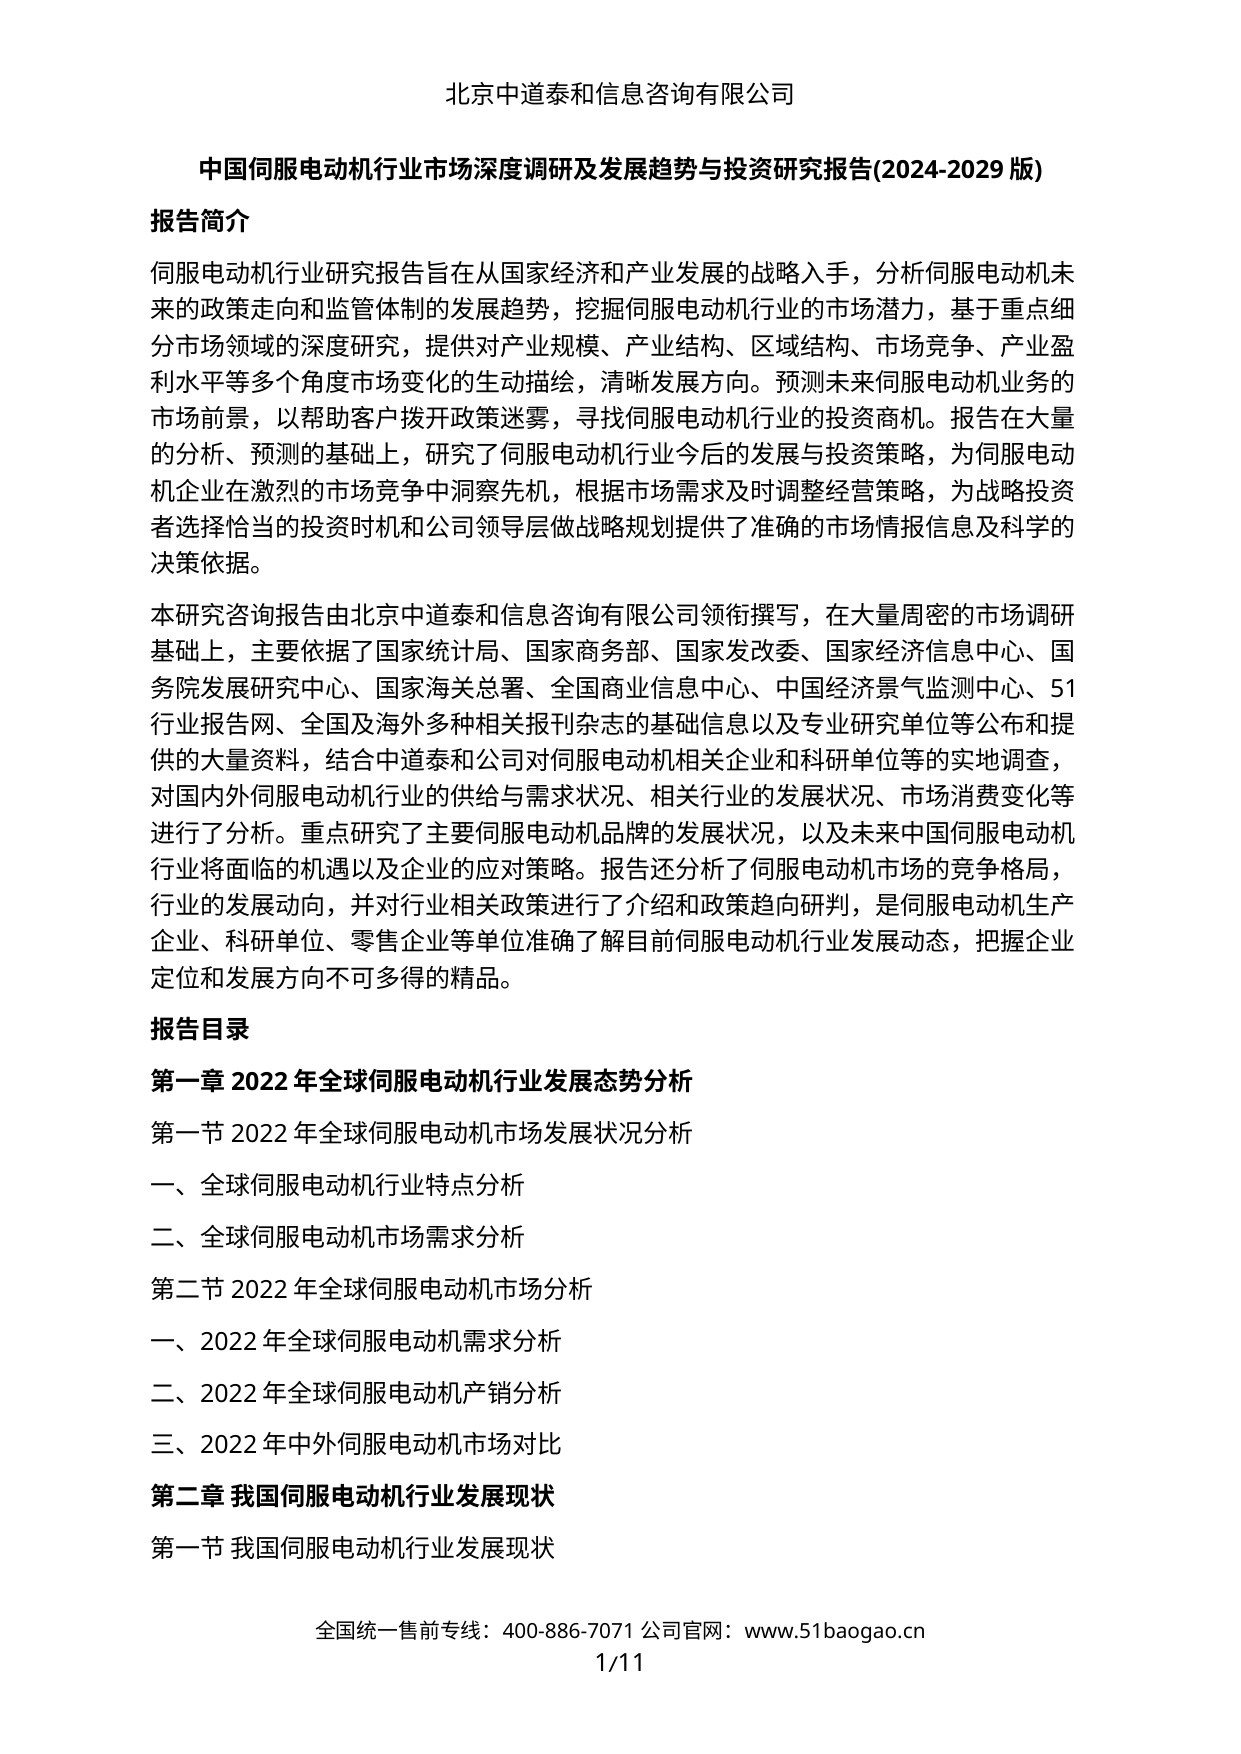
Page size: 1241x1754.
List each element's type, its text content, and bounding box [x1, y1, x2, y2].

text 第一章 2022年全球伺服电动机行业发展态势分析 [150, 1062, 1090, 1098]
text 二、2022年全球伺服电动机产销分析 [150, 1373, 1090, 1409]
text 第一节 2022年全球伺服电动机市场发展状况分析 [150, 1114, 1090, 1150]
text 二、全球伺服电动机市场需求分析 [150, 1217, 1090, 1254]
text 本研究咨询报告由北京中道泰和信息咨询有限公司领衔撰写，在大量周密的市场调研基础上，主要依据了国家统计局、国家商务部、国家发改委、国家经济信息中心、国务院发展研究中心、国家海关总署、全国商业信息中心、中国经济景气监测中心、51行业报告网、全国及海外多种相关报刊杂志的基础信息以及专业研究单位等公布和提供的大量资料，结合中道泰和公司对伺服电动机相关企业和科研单位等的实地调查，对国内外伺服电动机行业的供给与需求状况、相关行业的发展状况、市场消费变化等进行了分析。重点研究了主要伺服电动机品牌的发展状况，以及未来中国伺服电动机行业将面临的机遇以及企业的应对策略。报告还分析了伺服电动机市场的竞争格局，行业的发展动向，并对行业相关政策进行了介绍和政策趋向研判，是伺服电动机生产企业、科研单位、零售企业等单位准确了解目前伺服电动机行业发展动态，把握企业定位和发展方向不可多得的精品。 [150, 596, 1090, 994]
text 一、2022年全球伺服电动机需求分析 [150, 1321, 1090, 1357]
text 第二节 2022年全球伺服电动机市场分析 [150, 1269, 1090, 1306]
text 一、全球伺服电动机行业特点分析 [150, 1166, 1090, 1202]
text 报告简介 [150, 202, 1090, 238]
text 中国伺服电动机行业市场深度调研及发展趋势与投资研究报告(2024-2029版) [150, 150, 1090, 186]
text 第一节 我国伺服电动机行业发展现状 [150, 1529, 1090, 1565]
text 伺服电动机行业研究报告旨在从国家经济和产业发展的战略入手，分析伺服电动机未来的政策走向和监管体制的发展趋势，挖掘伺服电动机行业的市场潜力，基于重点细分市场领域的深度研究，提供对产业规模、产业结构、区域结构、市场竞争、产业盈利水平等多个角度市场变化的生动描绘，清晰发展方向。预测未来伺服电动机业务的市场前景，以帮助客户拨开政策迷雾，寻找伺服电动机行业的投资商机。报告在大量的分析、预测的基础上，研究了伺服电动机行业今后的发展与投资策略，为伺服电动机企业在激烈的市场竞争中洞察先机，根据市场需求及时调整经营策略，为战略投资者选择恰当的投资时机和公司领导层做战略规划提供了准确的市场情报信息及科学的决策依据。 [150, 254, 1090, 580]
text 报告目录 [150, 1010, 1090, 1046]
text 第二章 我国伺服电动机行业发展现状 [150, 1477, 1090, 1513]
text 三、2022年中外伺服电动机市场对比 [150, 1425, 1090, 1461]
